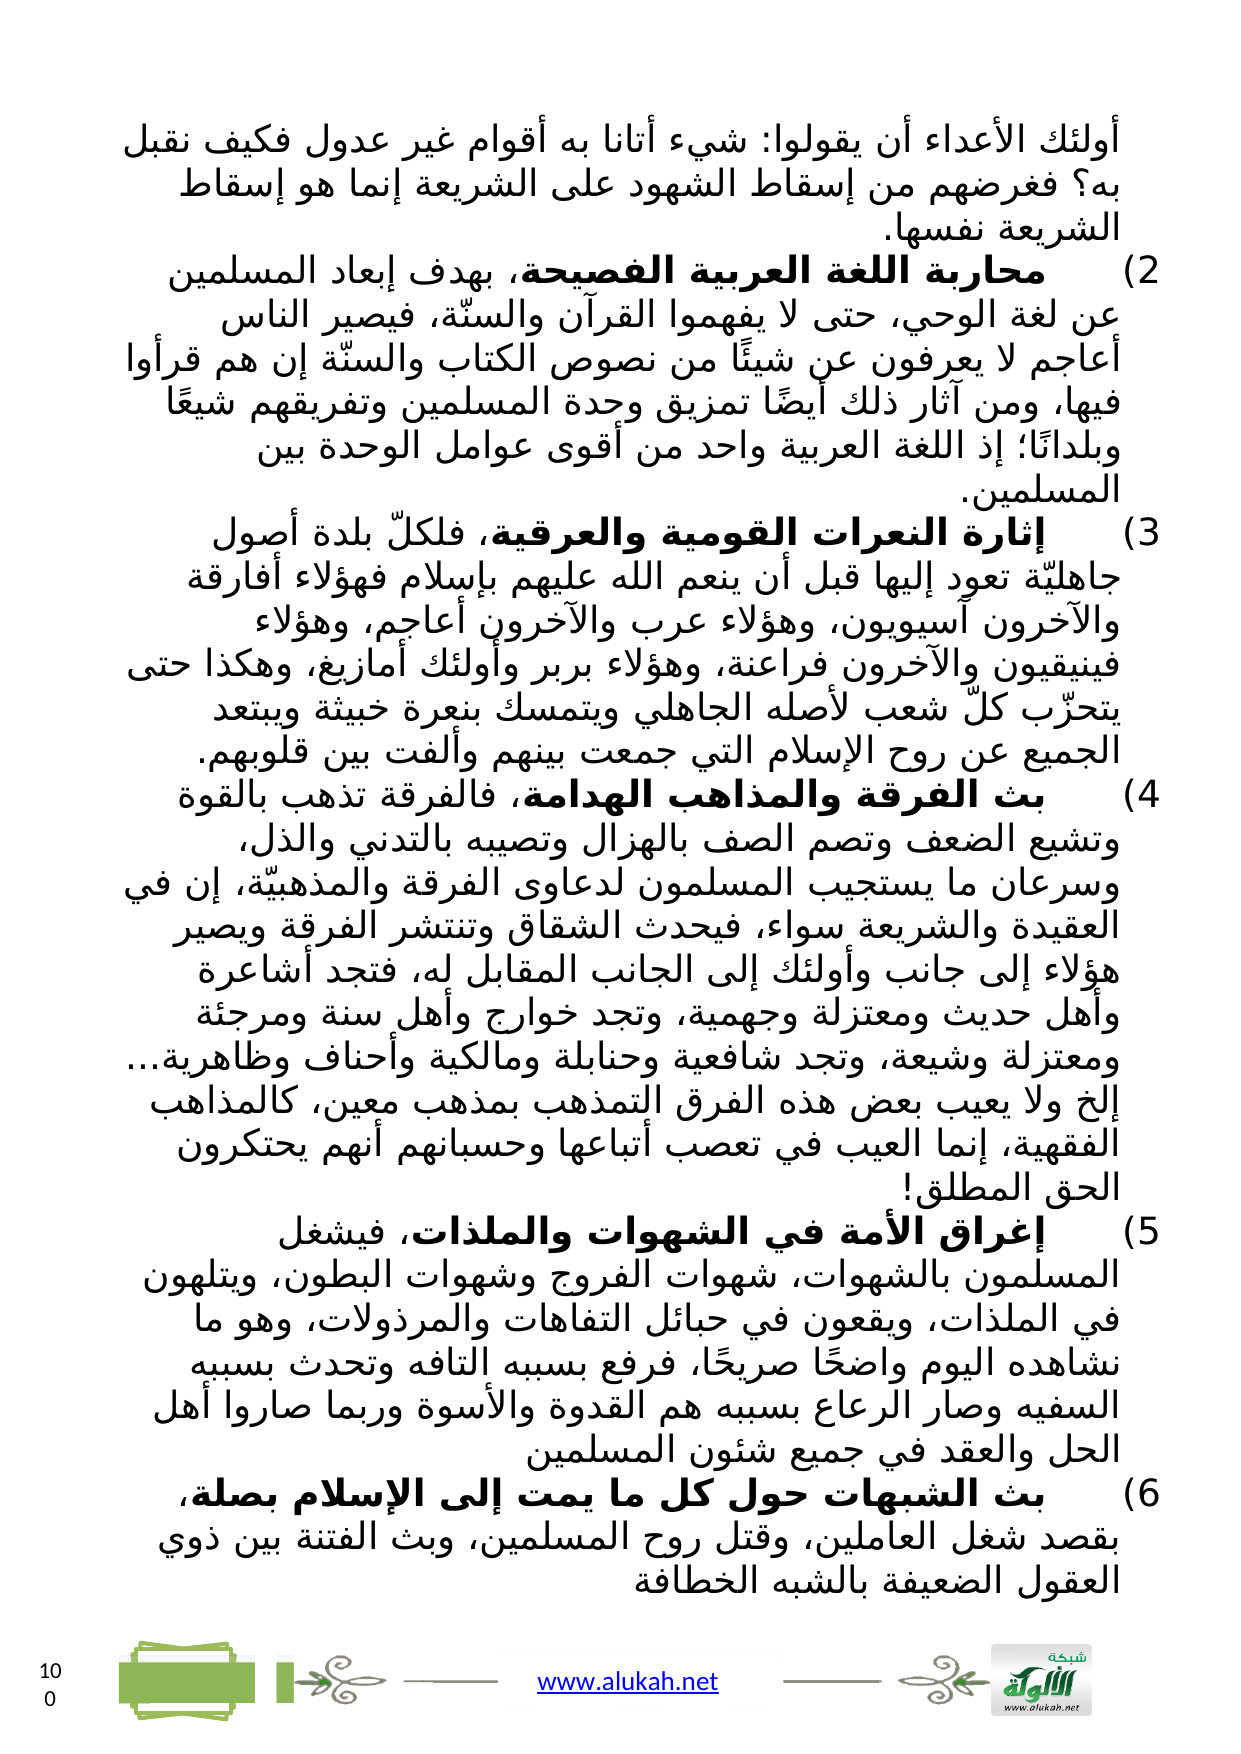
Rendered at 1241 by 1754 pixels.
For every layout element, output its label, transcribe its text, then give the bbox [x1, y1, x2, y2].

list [118, 118, 1122, 249]
list بث الفرقة والمذاهب الهدامة، فالفرقة تذهب بالقوة وتشيع الضعف وتصم الصف بالهزال وتصيبه بالتدني والذل، وسرعان ما يستجيب المسلمون لدعاوى الفرقة والمذهبيّة، إن في العقيدة والشريعة سواء، فيحدث الشقاق وتنتشر الفرقة ويصير هؤلاء إلى جانب وأولئك إلى الجانب المقابل له، فتجد أشاعرة وأهل حديث ومعتزلة وجهمية، وتجد خوارج وأهل سنة ومرجئة ومعتزلة وشيعة، وتجد شافعية وحنابلة ومالكية وأحناف وظاهرية... إلخ ولا يعيب بعض هذه الفرق التمذهب بمذهب معين، كالمذاهب الفقهية، إنما العيب في تعصب أتباعها وحسبانهم أنهم يحتكرون الحق المطلق! [118, 773, 1122, 1209]
list إغراق الأمة في الشهوات والملذات، فيشغل المسلمون بالشهوات، شهوات الفروج وشهوات البطون، ويتلهون في الملذات، ويقعون في حبائل التفاهات والمرذولات، وهو ما نشاهده اليوم واضحًا صريحًا، فرفع بسببه التافه وتحدث بسببه السفيه وصار الرعاع بسببه هم القدوة والأسوة وربما صاروا أهل الحل والعقد في جميع شئون المسلمين [118, 1209, 1122, 1471]
picture [117, 1641, 1093, 1723]
list إثارة النعرات القومية والعرقية، فلكلّ بلدة أصول جاهليّة تعود إليها قبل أن ينعم الله عليهم بإسلام فهؤلاء أفارقة والآخرون آسيويون، وهؤلاء عرب والآخرون أعاجم، وهؤلاء فينيقيون والآخرون فراعنة، وهؤلاء بربر وأولئك أمازيغ، وهكذا حتى يتحزّب كلّ شعب لأصله الجاهلي ويتمسك بنعرة خبيثة ويبتعد الجميع عن روح الإسلام التي جمعت بينهم وألفت بين قلوبهم. [118, 511, 1122, 773]
list بث الشبهات حول كل ما يمت إلى الإسلام بصلة، بقصد شغل العاملين، وقتل روح المسلمين، وبث الفتنة بين ذوي العقول الضعيفة بالشبه الخطافة [118, 1471, 1122, 1602]
list محاربة اللغة العربية الفصيحة، بهدف إبعاد المسلمين عن لغة الوحي، حتى لا يفهموا القرآن والسنّة، فيصير الناس أعاجم لا يعرفون عن شيئًا من نصوص الكتاب والسنّة إن هم قرأوا فيها، ومن آثار ذلك أيضًا تمزيق وحدة المسلمين وتفريقهم شيعًا وبلدانًا؛ إذ اللغة العربية واحد من أقوى عوامل الوحدة بين المسلمين. [118, 249, 1122, 511]
